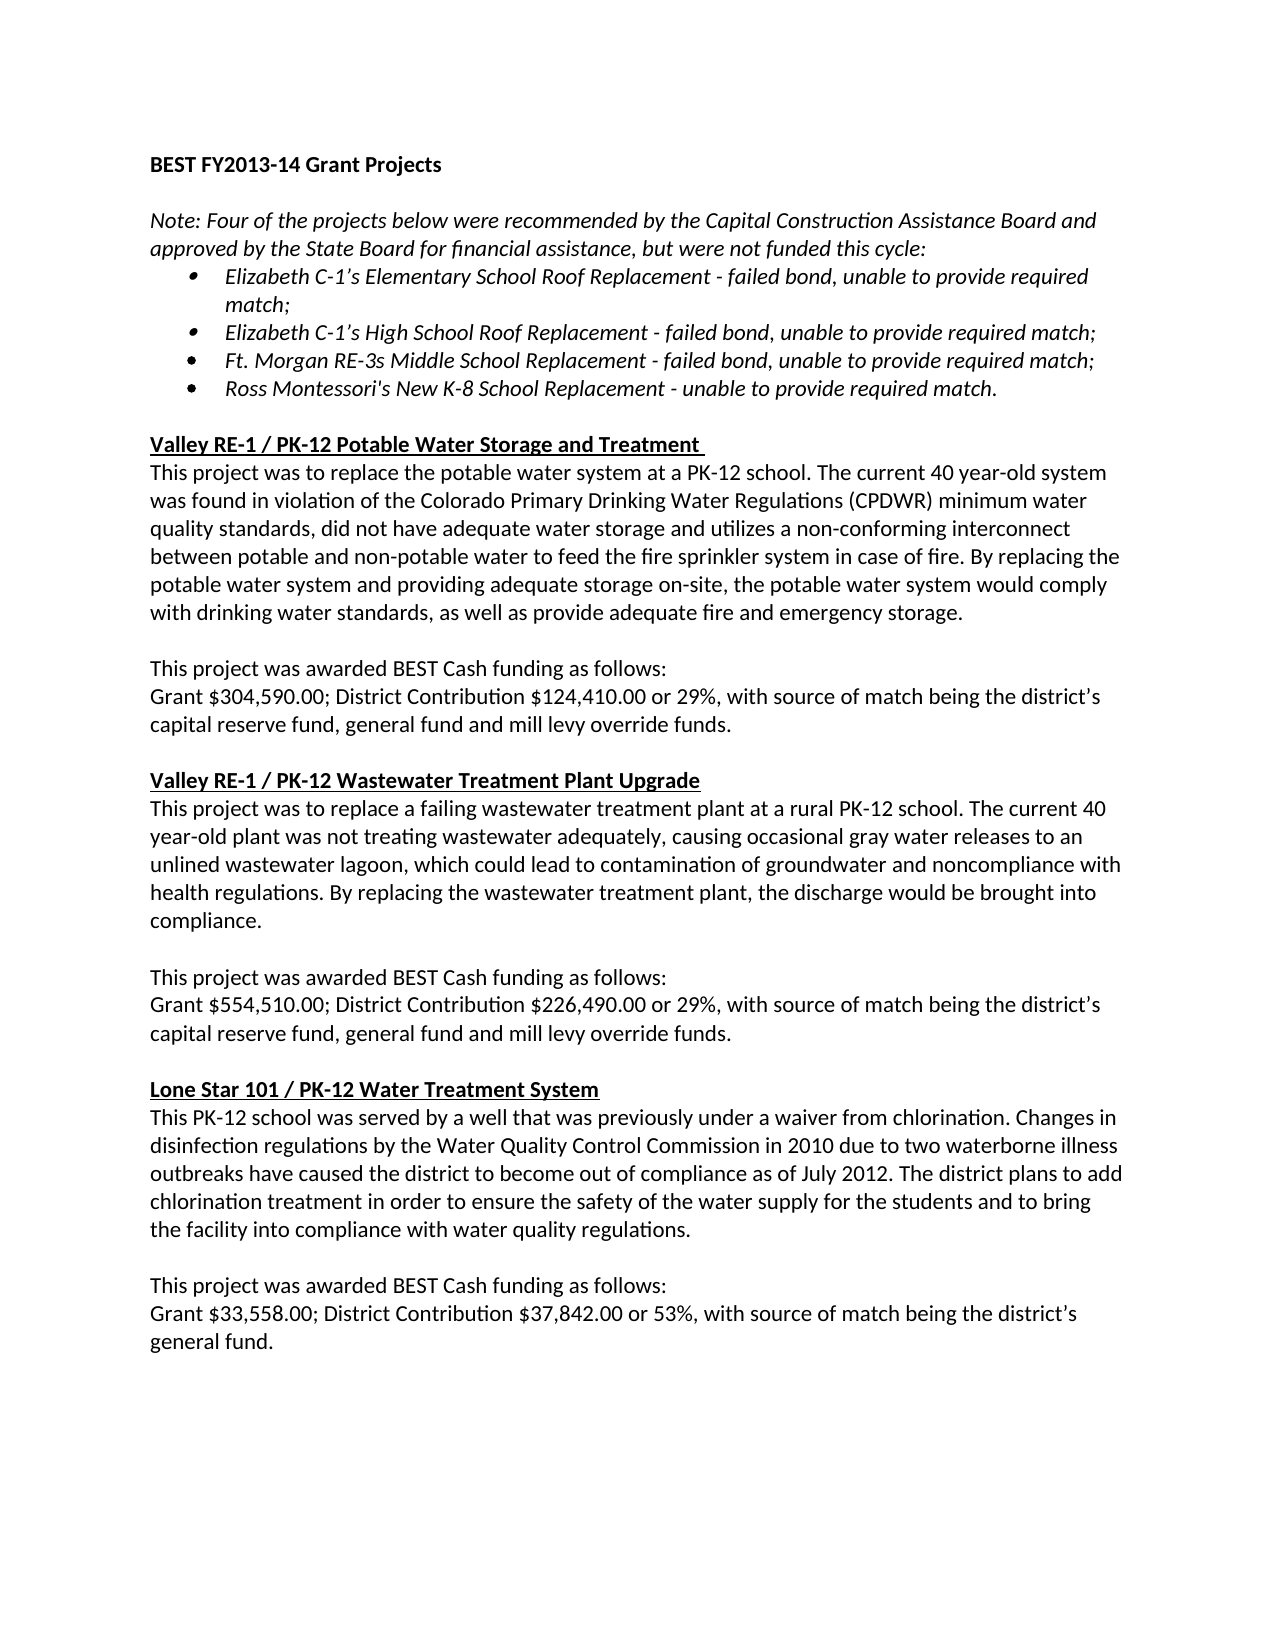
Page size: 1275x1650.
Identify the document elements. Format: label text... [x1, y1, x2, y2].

list Elizabeth C-1’s High School Roof Replacement - failed bond, unable to provide required match; [187, 318, 1125, 346]
text Grant $33,558.00; District Contribution $37,842.00 or 53%, with source of match being the district’s general fund. [150, 1299, 1125, 1355]
text Note: Four of the projects below were recommended by the Capital Construction Assistance Board and approved by the State Board for financial assistance, but were not funded this cycle: [150, 206, 1125, 262]
text This project was awarded BEST Cash funding as follows: [150, 654, 1125, 682]
text This project was awarded BEST Cash funding as follows: [150, 963, 1125, 991]
text Grant $304,590.00; District Contribution $124,410.00 or 29%, with source of match being the district’s capital reserve fund, general fund and mill levy override funds. [150, 682, 1125, 738]
list Elizabeth C-1’s Elementary School Roof Replacement - failed bond, unable to provide required match; [187, 262, 1125, 318]
text This PK-12 school was served by a well that was previously under a waiver from chlorination. Changes in disinfection regulations by the Water Quality Control Commission in 2010 due to two waterborne illness outbreaks have caused the district to become out of compliance as of July 2012. The district plans to add chlorination treatment in order to ensure the safety of the water supply for the students and to bring the facility into compliance with water quality regulations. [150, 1103, 1125, 1243]
text BEST FY2013-14 Grant Projects [150, 150, 1125, 178]
list Ross Montessori's New K-8 School Replacement - unable to provide required match. [187, 374, 1125, 402]
text This project was to replace the potable water system at a PK-12 school. The current 40 year-old system was found in violation of the Colorado Primary Drinking Water Regulations (CPDWR) minimum water quality standards, did not have adequate water storage and utilizes a non-conforming interconnect between potable and non-potable water to feed the fire sprinkler system in case of fire. By replacing the potable water system and providing adequate storage on-site, the potable water system would comply with drinking water standards, as well as provide adequate fire and emergency storage. [150, 458, 1125, 626]
text Valley RE-1 / PK-12 Potable Water Storage and Treatment [150, 430, 1125, 458]
text Valley RE-1 / PK-12 Wastewater Treatment Plant Upgrade [150, 766, 1125, 794]
text Lone Star 101 / PK-12 Water Treatment System [150, 1075, 1125, 1103]
text This project was awarded BEST Cash funding as follows: [150, 1271, 1125, 1299]
text This project was to replace a failing wastewater treatment plant at a rural PK-12 school. The current 40 year-old plant was not treating wastewater adequately, causing occasional gray water releases to an unlined wastewater lagoon, which could lead to contamination of groundwater and noncompliance with health regulations. By replacing the wastewater treatment plant, the discharge would be brought into compliance. [150, 794, 1125, 934]
text Grant $554,510.00; District Contribution $226,490.00 or 29%, with source of match being the district’s capital reserve fund, general fund and mill levy override funds. [150, 991, 1125, 1047]
list Ft. Morgan RE-3s Middle School Replacement - failed bond, unable to provide required match; [187, 346, 1125, 374]
